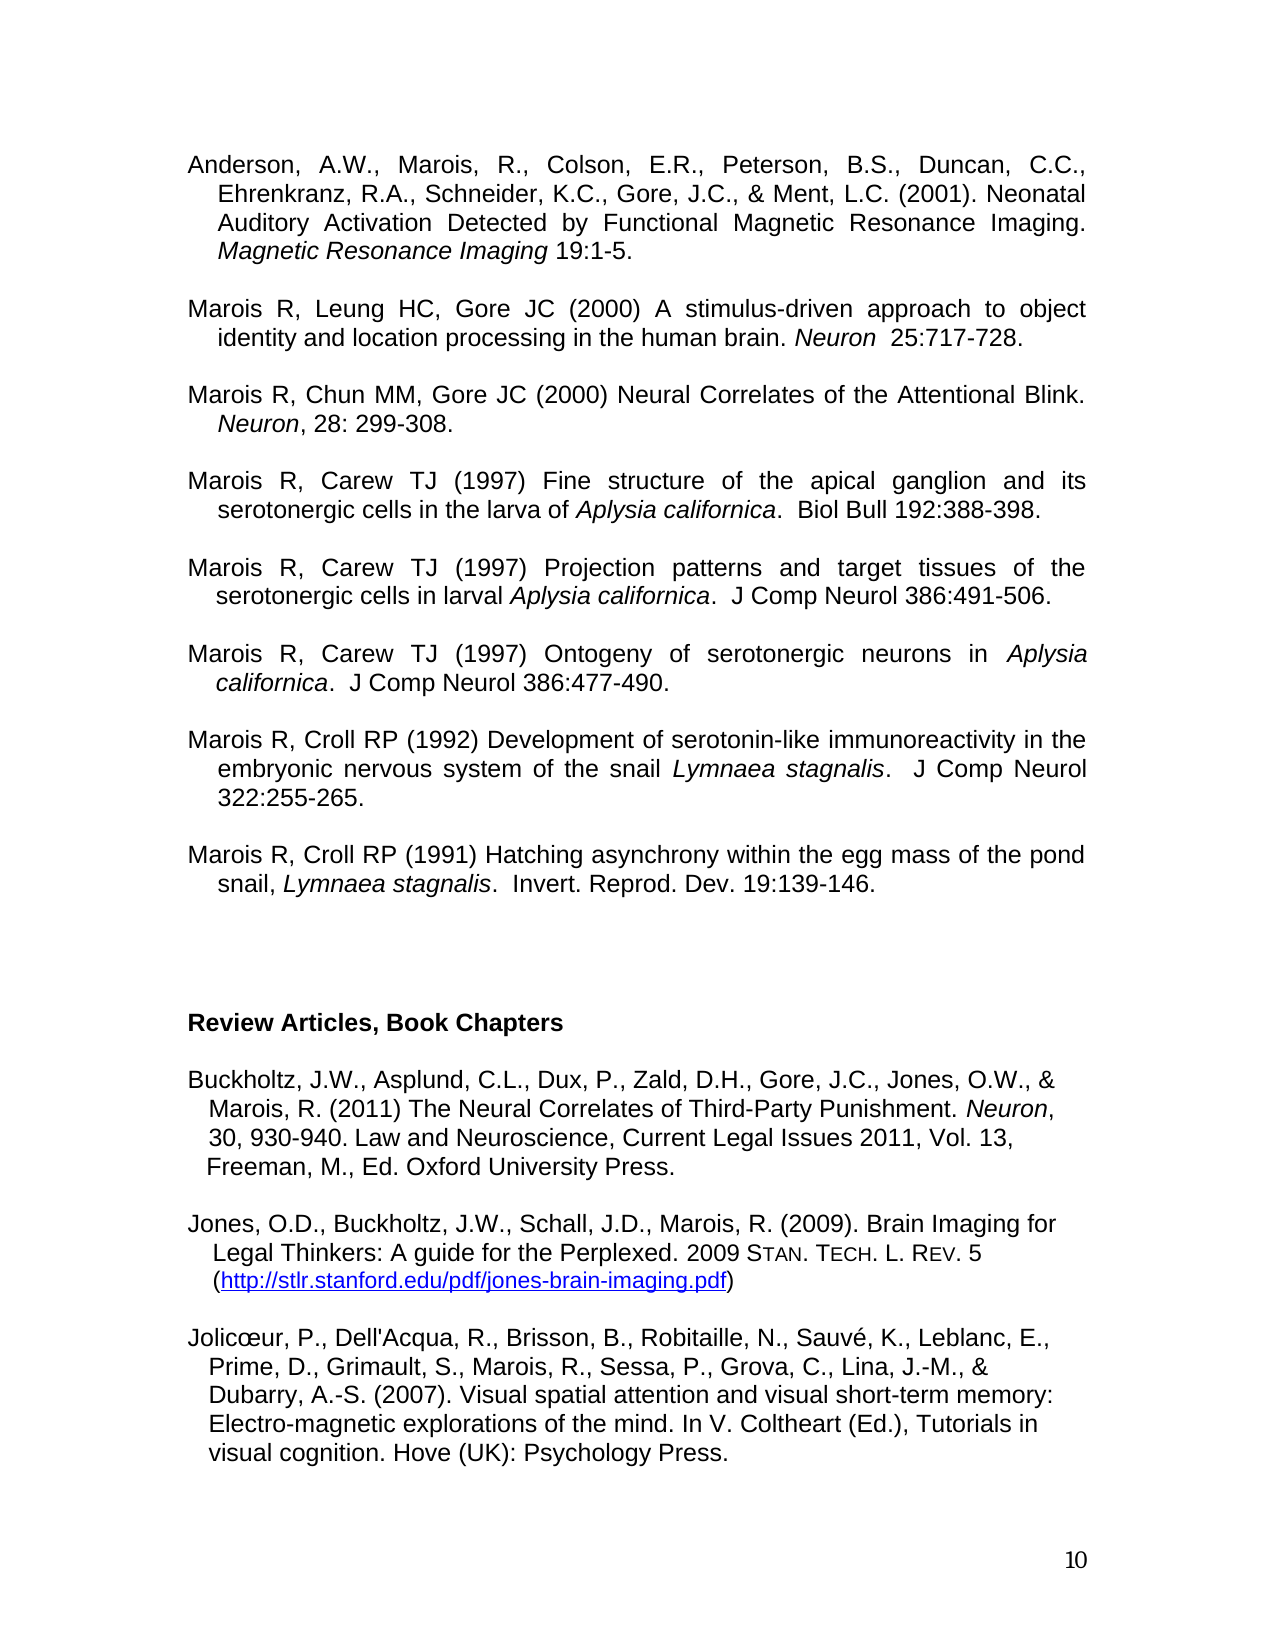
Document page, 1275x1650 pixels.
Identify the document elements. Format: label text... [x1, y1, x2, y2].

text Jones, O.D., Buckholtz, J.W., Schall, J.D., Marois, R. (2009). Brain Imaging for [187, 1209, 1087, 1238]
text Review Articles, Book Chapters [187, 1008, 1087, 1036]
text (http://stlr.stanford.edu/pdf/jones-brain-imaging.pdf) [187, 1266, 1087, 1294]
text Buckholtz, J.W., Asplund, C.L., Dux, P., Zald, D.H., Gore, J.C., Jones, O.W., & [187, 1065, 1087, 1094]
text Anderson, A.W., Marois, R., Colson, E.R., Peterson, B.S., Duncan, C.C., Ehrenkranz, R.A., Schneider, K.C., Gore, J.C., & Ment, L.C. (2001). Neonatal Auditory Activation Detected by Functional Magnetic Resonance Imaging. Magnetic Resonance Imaging 19:1-5. [187, 150, 1087, 265]
text Marois, R. (2011) The Neural Correlates of Third-Party Punishment. Neuron, [187, 1094, 1087, 1123]
text Marois R, Croll RP (1992) Development of serotonin-like immunoreactivity in the embryonic nervous system of the snail Lymnaea stagnalis. J Comp Neurol 322:255-265. [187, 725, 1087, 811]
text Legal Thinkers: A guide for the Perplexed. 2009 STAN. TECH. L. REV. 5 [187, 1238, 1087, 1266]
text Electro-magnetic explorations of the mind. In V. Coltheart (Ed.), Tutorials in [187, 1409, 1087, 1438]
text Prime, D., Grimault, S., Marois, R., Sessa, P., Grova, C., Lina, J.-M., & [187, 1352, 1087, 1380]
text 30, 930-940. Law and Neuroscience, Current Legal Issues 2011, Vol. 13, [187, 1123, 1087, 1151]
text Jolicœur, P., Dell'Acqua, R., Brisson, B., Robitaille, N., Sauvé, K., Leblanc, E., [187, 1323, 1087, 1352]
text Marois R, Chun MM, Gore JC (2000) Neural Correlates of the Attentional Blink. Neuron, 28: 299-308. [187, 380, 1087, 437]
text Marois R, Croll RP (1991) Hatching asynchrony within the egg mass of the pond snail, Lymnaea stagnalis. Invert. Reprod. Dev. 19:139-146. [187, 840, 1087, 897]
text Marois R, Carew TJ (1997) Fine structure of the apical ganglion and its serotonergic cells in the larva of Aplysia californica. Biol Bull 192:388-398. [187, 466, 1087, 524]
text Marois R, Leung HC, Gore JC (2000) A stimulus-driven approach to object identity and location processing in the human brain. Neuron 25:717-728. [187, 294, 1087, 351]
text Dubarry, A.-S. (2007). Visual spatial attention and visual short-term memory: [187, 1380, 1087, 1409]
text Marois R, Carew TJ (1997) Projection patterns and target tissues of the serotonergic cells in larval Aplysia californica. J Comp Neurol 386:491-506. [187, 552, 1087, 610]
text Marois R, Carew TJ (1997) Ontogeny of serotonergic neurons in Aplysia californica. J Comp Neurol 386:477-490. [187, 639, 1087, 696]
text visual cognition. Hove (UK): Psychology Press. [187, 1438, 1087, 1467]
text Freeman, M., Ed. Oxford University Press. [187, 1151, 1087, 1180]
